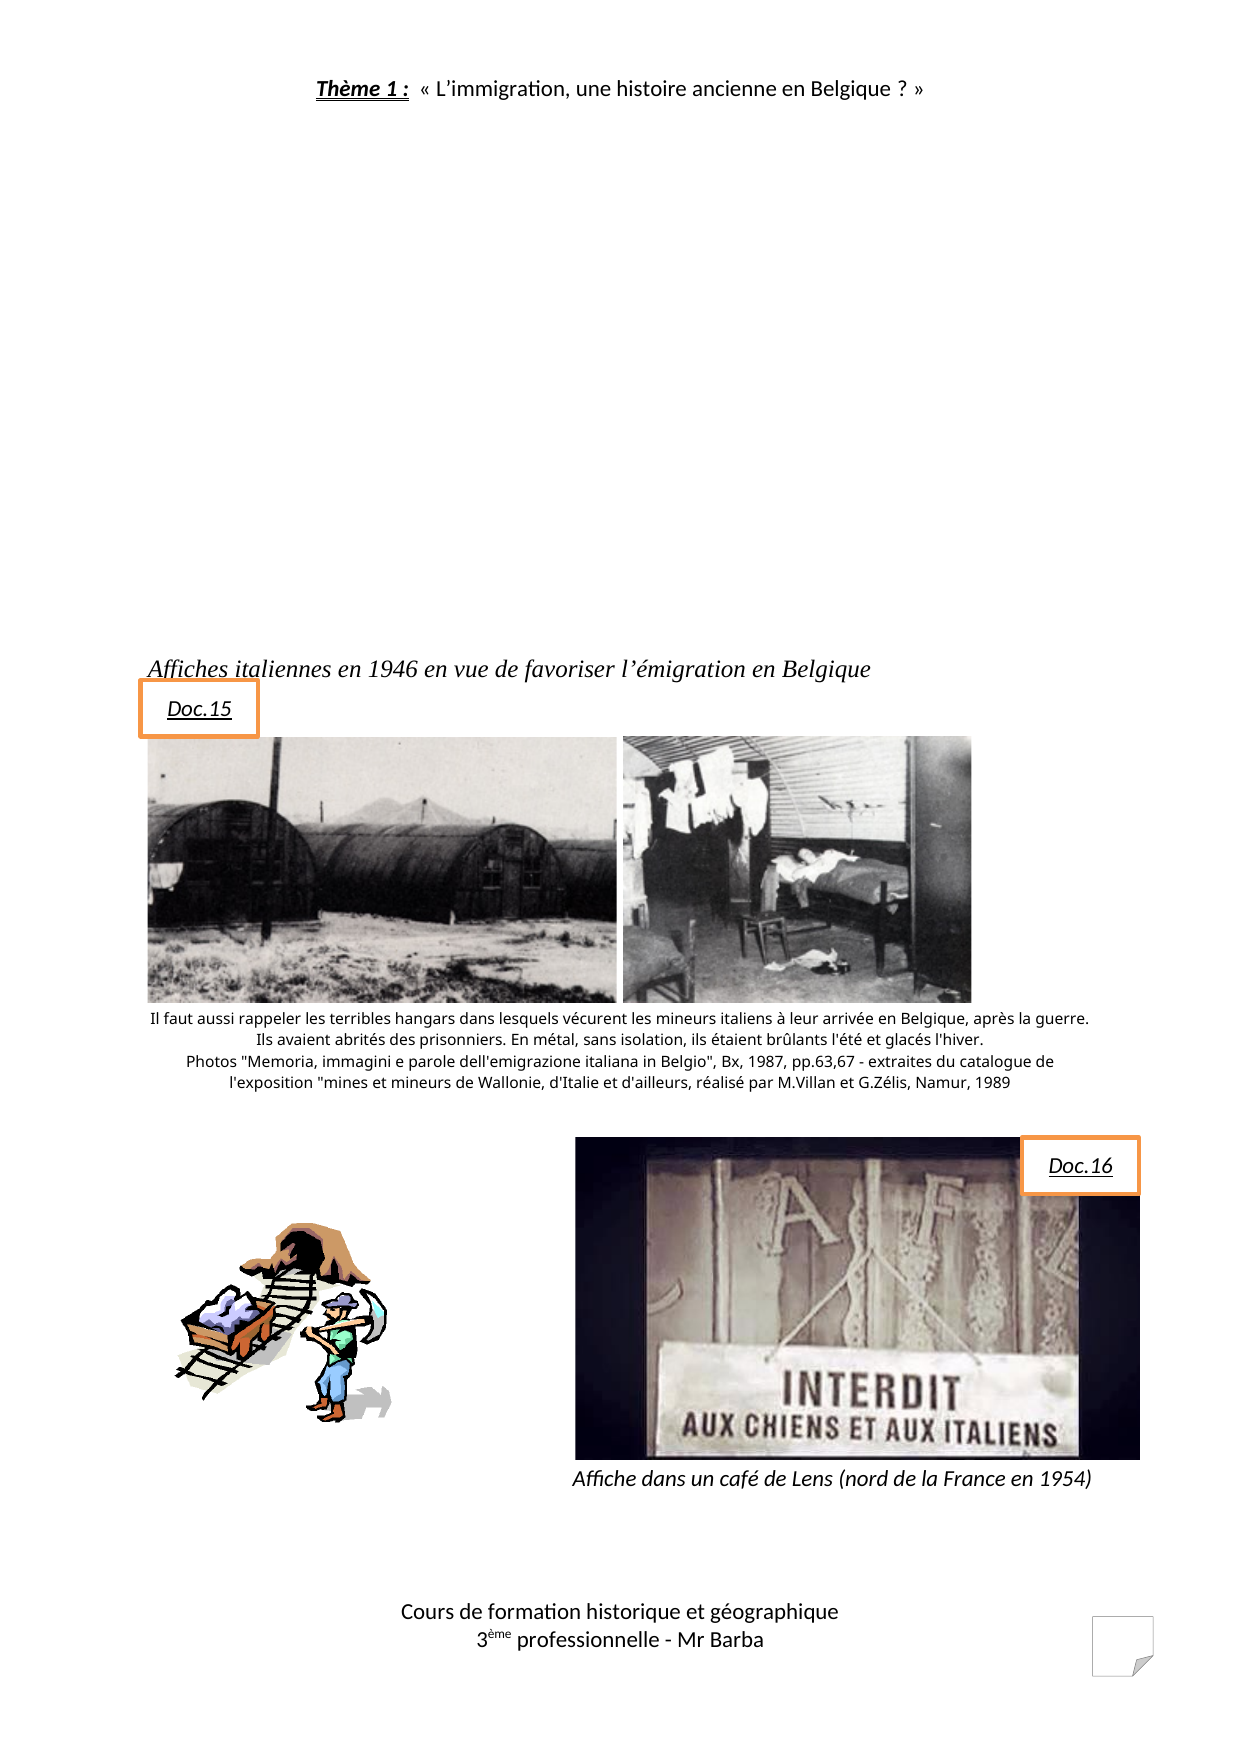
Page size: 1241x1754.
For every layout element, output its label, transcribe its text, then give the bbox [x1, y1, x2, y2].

text Affiche dans un café de Lens (nord de la France en 1954) [148, 1464, 1093, 1492]
text Photos "Memoria, immagini e parole dell'emigrazione italiana in Belgio", Bx, 1987, pp.63,67 - extraites du catalogue de l'exposition "mines et mineurs de Wallonie, d'Italie et d'ailleurs, réalisé par M.Villan et G.Zélis, Namur, 1989 [148, 1050, 1093, 1093]
picture [623, 736, 972, 1003]
picture [174, 1222, 393, 1424]
text Affiches italiennes en 1946 en vue de favoriser l’émigration en Belgique [148, 654, 1093, 683]
picture [147, 737, 617, 1003]
text Il faut aussi rappeler les terribles hangars dans lesquels vécurent les mineurs italiens à leur arrivée en Belgique, après la guerre. Ils avaient abrités des prisonniers. En métal, sans isolation, ils étaient brûlants l'été et glacés l'hiver. [148, 1008, 1093, 1050]
picture [575, 1137, 1140, 1460]
